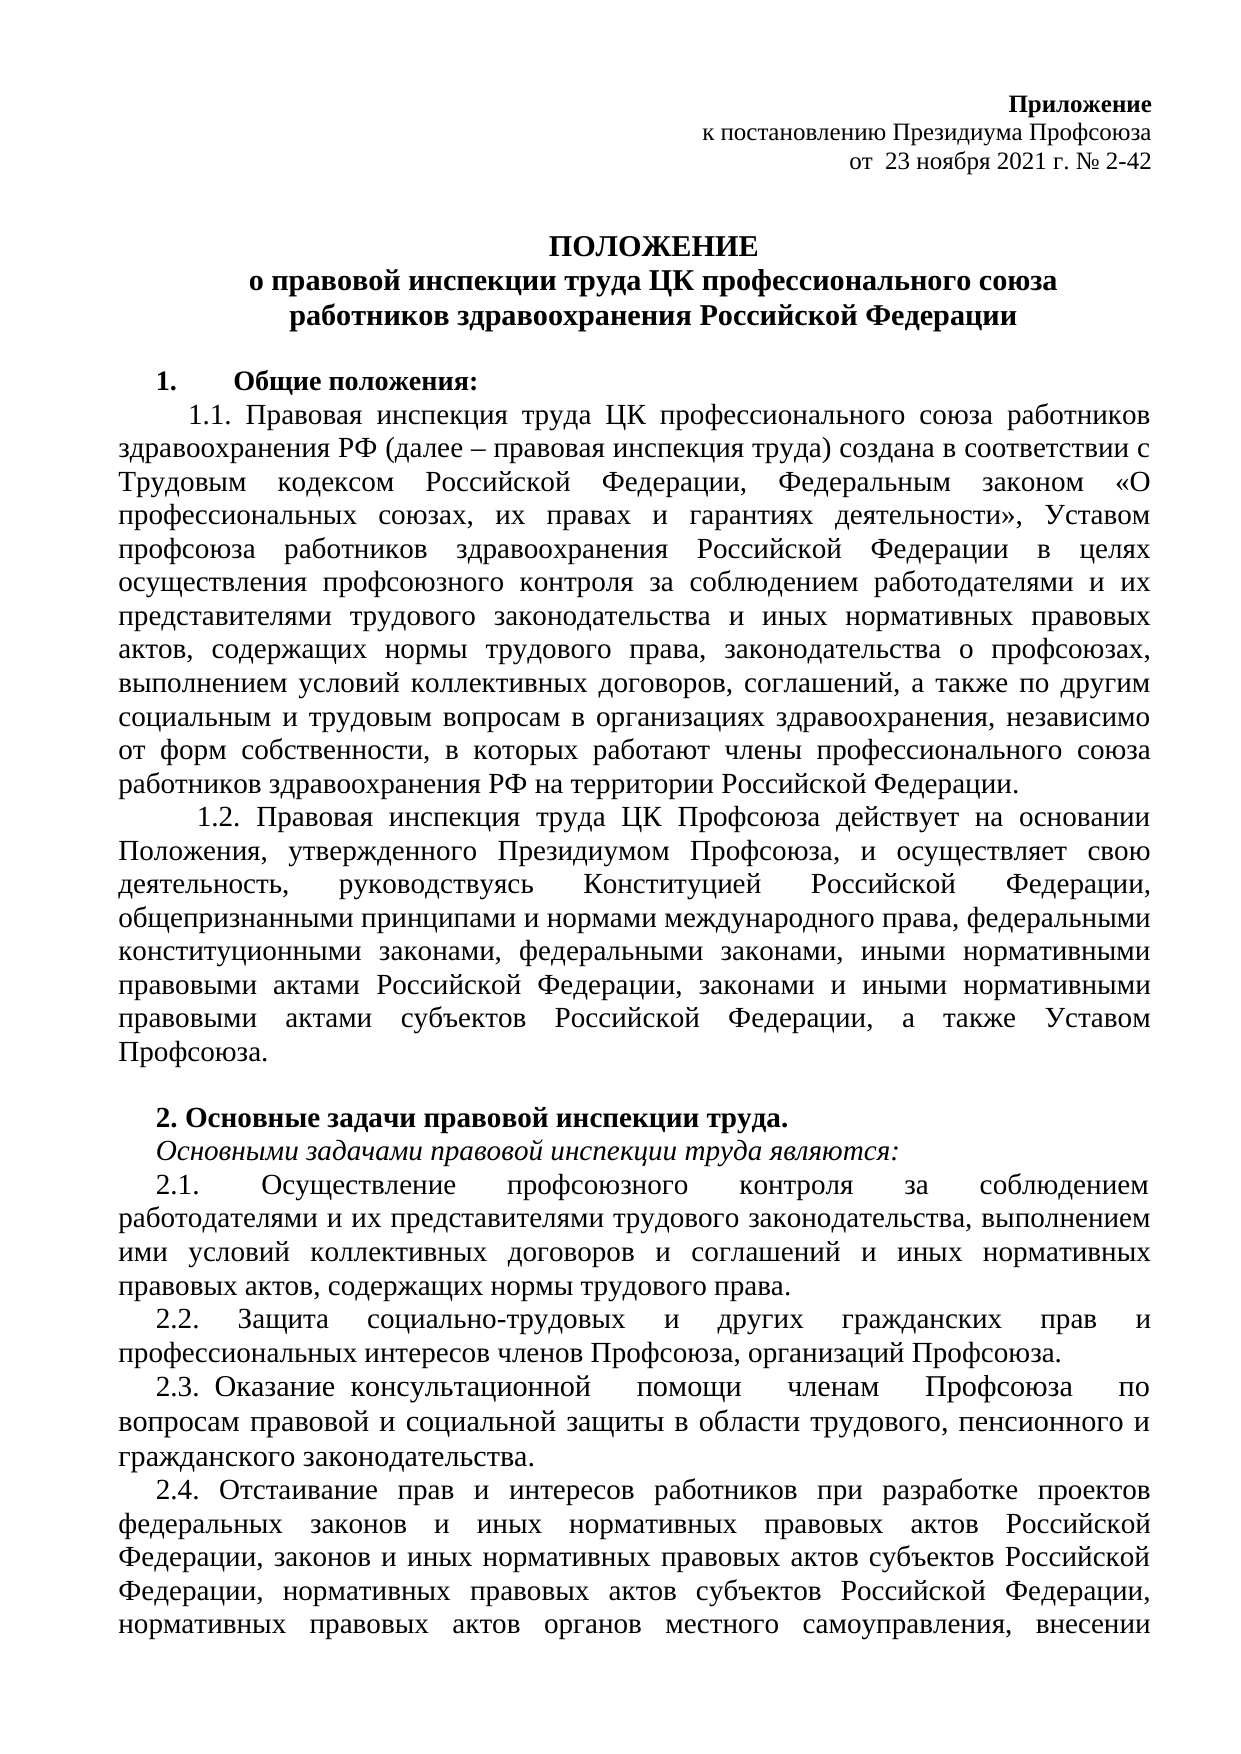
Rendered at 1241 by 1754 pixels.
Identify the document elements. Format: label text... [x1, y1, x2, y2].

text 2.2. Защита социально-трудовых и других гражданских прав и профессиональных интересов членов Профсоюза, организаций Профсоюза. [118, 1301, 1152, 1368]
text 1.2. Правовая инспекция труда ЦК Профсоюза действует на основании Положения, утвержденного Президиумом Профсоюза, и осуществляет свою деятельность, руководствуясь Конституцией Российской Федерации, общепризнанными принципами и нормами международного права, федеральными конституционными законами, федеральными законами, иными нормативными правовыми актами Российской Федерации, законами и иными нормативными правовыми актами субъектов Российской Федерации, а также Уставом Профсоюза. [118, 799, 1152, 1068]
text Основными задачами правовой инспекции труда являются: [118, 1133, 1152, 1167]
text работников здравоохранения Российской Федерации [118, 297, 1152, 332]
text ПОЛОЖЕНИЕ [118, 228, 1152, 263]
text 2.1. Осуществление профсоюзного контроля за соблюдением работодателями и их представителями трудового законодательства, выполнением ими условий коллективных договоров и соглашений и иных нормативных правовых актов, содержащих нормы трудового права. [118, 1167, 1152, 1301]
text о правовой инспекции труда ЦК профессионального союза [118, 263, 1152, 297]
text 2.3. Оказание консультационной помощи членам Профсоюза по вопросам правовой и социальной защиты в области трудового, пенсионного и гражданского законодательства. [118, 1368, 1152, 1472]
text Приложение [118, 89, 1152, 117]
text 1. Общие положения: [118, 364, 1152, 397]
text 2. Основные задачи правовой инспекции труда. [118, 1100, 1152, 1133]
text к постановлению Президиума Профсоюза от 23 ноября 2021 г. № 2-42 [118, 117, 1152, 175]
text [118, 1472, 1152, 1640]
text 1.1. Правовая инспекция труда ЦК профессионального союза работников здравоохранения РФ (далее – правовая инспекция труда) создана в соответствии с Трудовым кодексом Российской Федерации, Федеральным законом «О профессиональных союзах, их правах и гарантиях деятельности», Уставом профсоюза работников здравоохранения Российской Федерации в целях осуществления профсоюзного контроля за соблюдением работодателями и их представителями трудового законодательства и иных нормативных правовых актов, содержащих нормы трудового права, законодательства о профсоюзах, выполнением условий коллективных договоров, соглашений, а также по другим социальным и трудовым вопросам в организациях здравоохранения, независимо от форм собственности, в которых работают члены профессионального союза работников здравоохранения РФ на территории Российской Федерации. [118, 397, 1152, 799]
